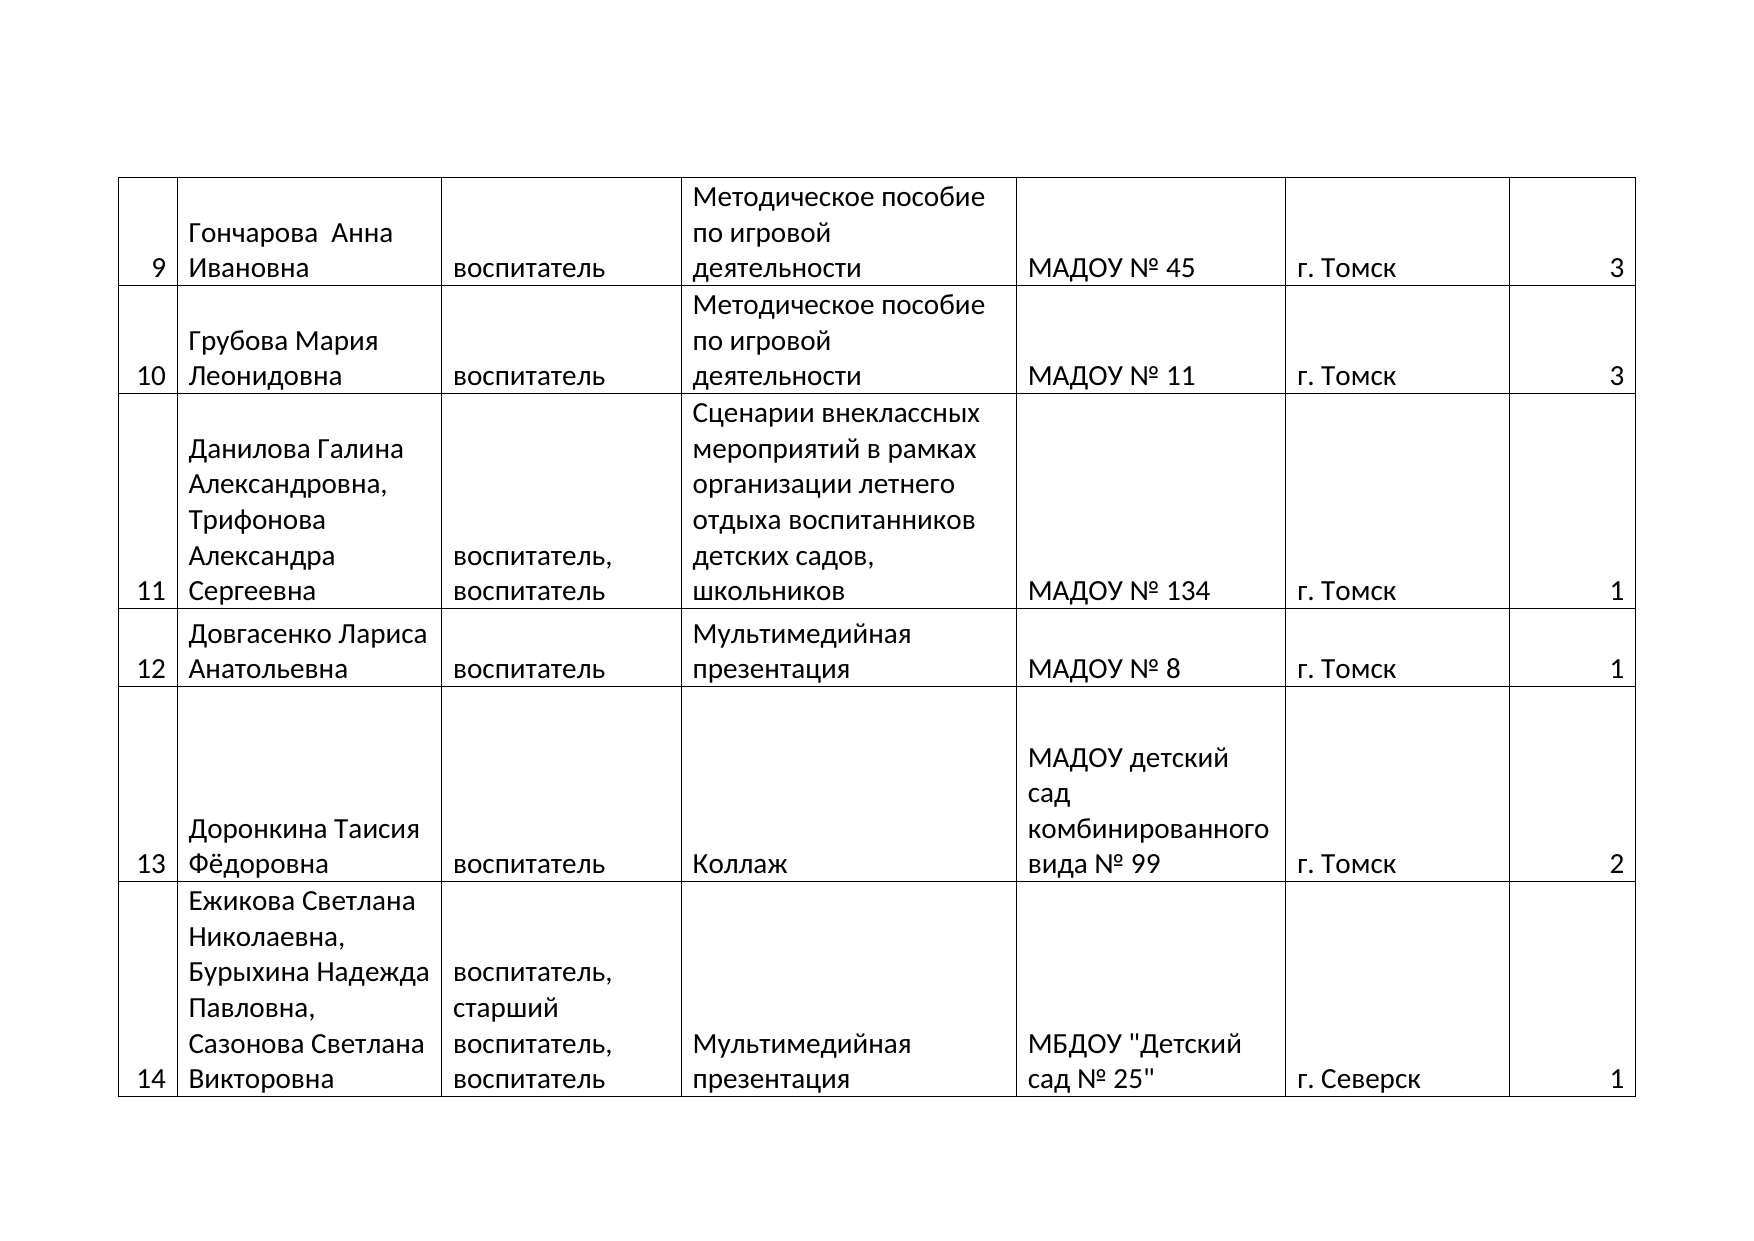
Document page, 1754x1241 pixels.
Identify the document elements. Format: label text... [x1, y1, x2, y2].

table_cell воспитатель [442, 609, 681, 686]
table_cell 1 [1510, 394, 1635, 608]
table_cell 10 [119, 286, 177, 393]
table_cell 1 [1510, 882, 1635, 1096]
table_cell воспитатель, воспитатель [442, 394, 681, 608]
table_cell Доронкина Таисия Фёдоровна [178, 687, 441, 881]
table_cell г. Томск [1286, 394, 1509, 608]
table_cell Гончарова Анна Ивановна [178, 178, 441, 285]
table_cell 3 [1510, 286, 1635, 393]
table_cell г. Северск [1286, 882, 1509, 1096]
table_cell воспитатель, старший воспитатель, воспитатель [442, 882, 681, 1096]
table_cell МАДОУ детский сад комбинированного вида № 99 [1017, 687, 1285, 881]
table_cell воспитатель [442, 687, 681, 881]
table_cell МАДОУ № 134 [1017, 394, 1285, 608]
table_cell г. Томск [1286, 609, 1509, 686]
table_cell воспитатель [442, 178, 681, 285]
table_cell 14 [119, 882, 177, 1096]
table_cell МАДОУ № 11 [1017, 286, 1285, 393]
table_cell Сценарии внеклассных мероприятий в рамках организации летнего отдыха воспитанников детских садов, школьников [682, 394, 1016, 608]
table_cell 9 [119, 178, 177, 285]
table_cell 11 [119, 394, 177, 608]
table_cell МБДОУ "Детский сад № 25" [1017, 882, 1285, 1096]
table_cell Методическое пособие по игровой деятельности [682, 178, 1016, 285]
table_cell 3 [1510, 178, 1635, 285]
table_cell МАДОУ № 45 [1017, 178, 1285, 285]
table_cell г. Томск [1286, 286, 1509, 393]
table_cell МАДОУ № 8 [1017, 609, 1285, 686]
table_cell 2 [1510, 687, 1635, 881]
table_cell воспитатель [442, 286, 681, 393]
table_cell Довгасенко Лариса Анатольевна [178, 609, 441, 686]
table_cell Грубова Мария Леонидовна [178, 286, 441, 393]
table_cell Коллаж [682, 687, 1016, 881]
table_cell 12 [119, 609, 177, 686]
table_cell 1 [1510, 609, 1635, 686]
table_cell Методическое пособие по игровой деятельности [682, 286, 1016, 393]
table_cell 13 [119, 687, 177, 881]
table_cell г. Томск [1286, 687, 1509, 881]
table_cell Мультимедийная презентация [682, 882, 1016, 1096]
table_cell Ежикова Светлана Николаевна, Бурыхина Надежда Павловна, Сазонова Светлана Викторовна [178, 882, 441, 1096]
table_cell Мультимедийная презентация [682, 609, 1016, 686]
table_cell Данилова Галина Александровна, Трифонова Александра Сергеевна [178, 394, 441, 608]
table_cell г. Томск [1286, 178, 1509, 285]
